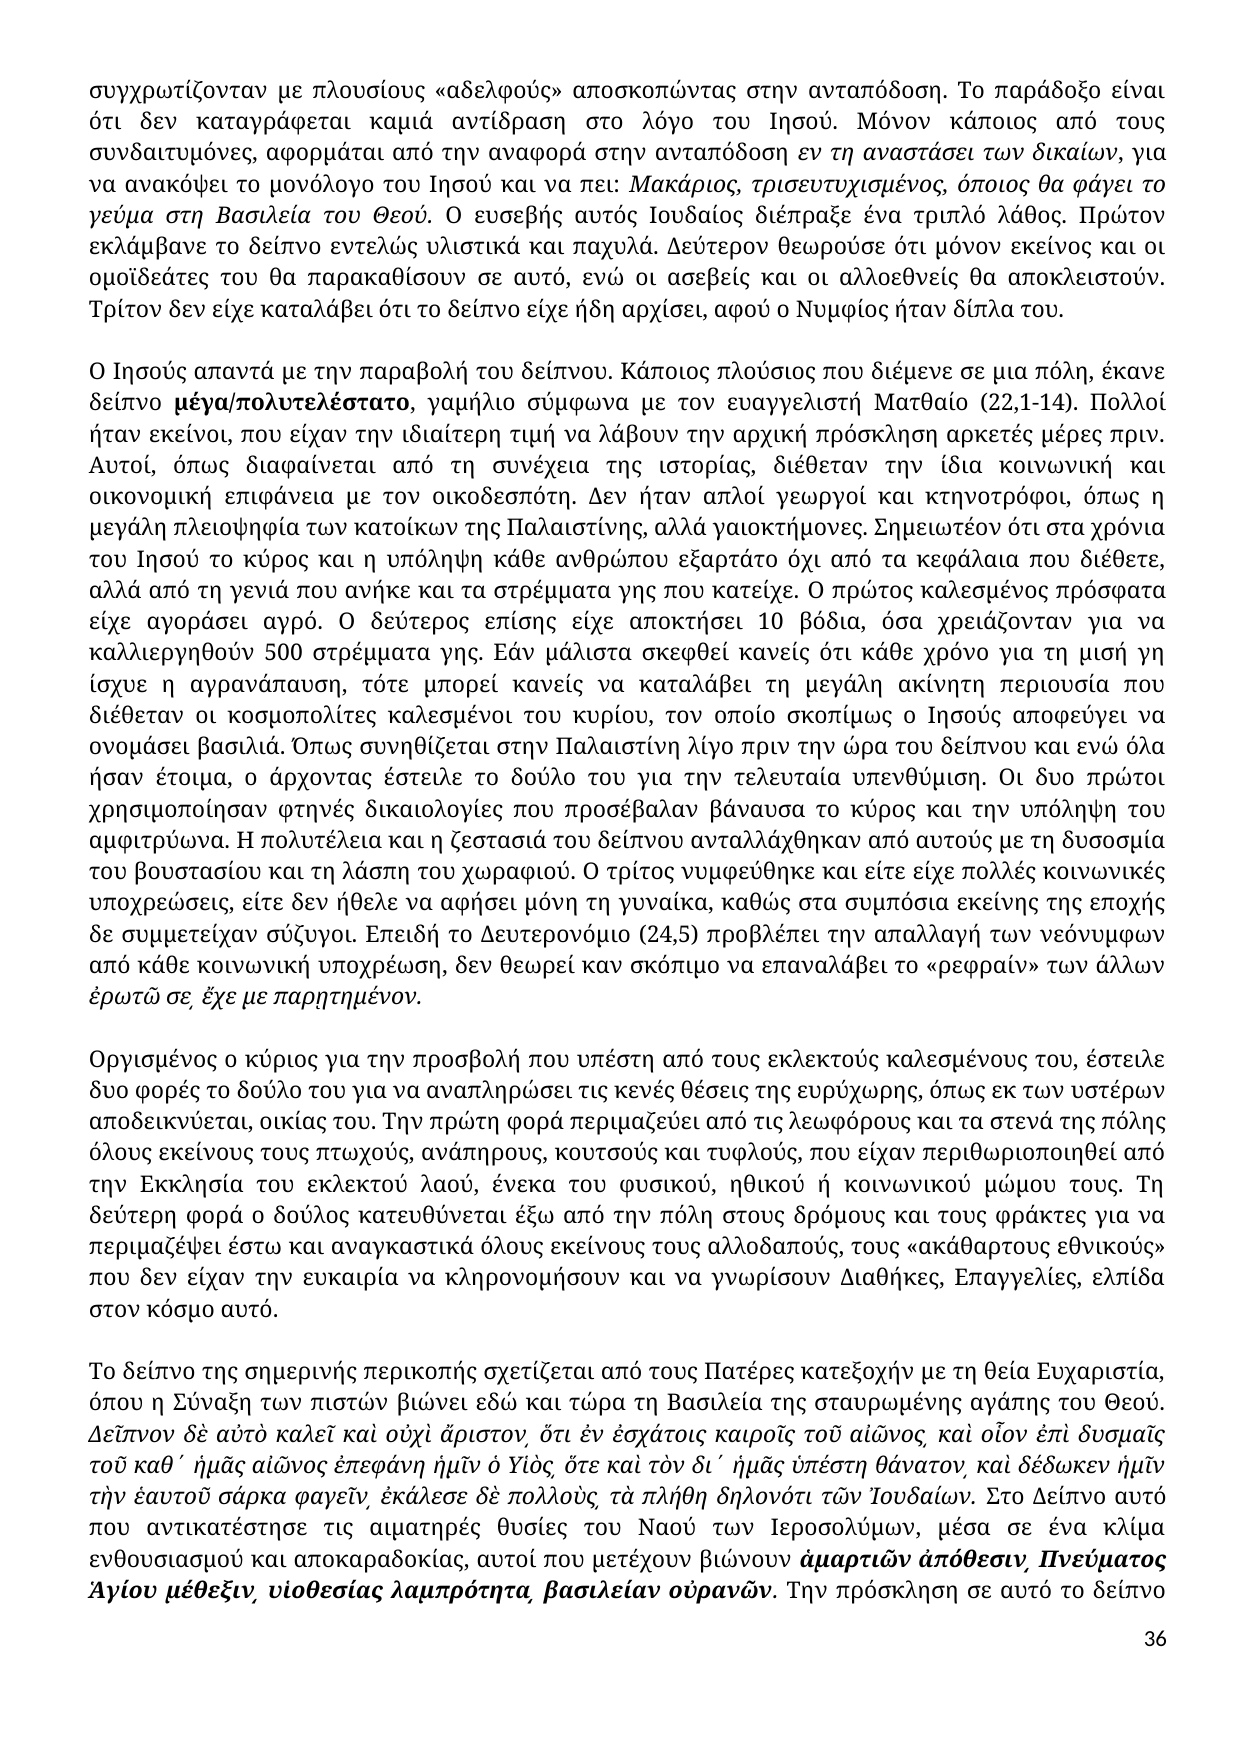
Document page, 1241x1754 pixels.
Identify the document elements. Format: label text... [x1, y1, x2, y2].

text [89, 1355, 1167, 1605]
text Ο Ιησούς απαντά με την παραβολή του δείπνου. Κάποιος πλούσιος που διέμενε σε μια πόλη, έκανε δείπνο μέγα/πολυτελέστατο, γαμήλιο σύμφωνα με τον ευαγγελιστή Ματθαίο (22,1-14). Πολλοί ήταν εκείνοι, που είχαν την ιδιαίτερη τιμή να λάβουν την αρχική πρόσκληση αρκετές μέρες πριν. Αυτοί, όπως διαφαίνεται από τη συνέχεια της ιστορίας, διέθεταν την ίδια κοινωνική και οικονομική επιφάνεια με τον οικοδεσπότη. Δεν ήταν απλοί γεωργοί και κτηνοτρόφοι, όπως η μεγάλη πλειοψηφία των κατοίκων της Παλαιστίνης, αλλά γαιοκτήμονες. Σημειωτέον ότι στα χρόνια του Ιησού το κύρος και η υπόληψη κάθε ανθρώπου εξαρτάτο όχι από τα κεφάλαια που διέθετε, αλλά από τη γενιά που ανήκε και τα στρέμματα γης που κατείχε. ο πρώτος καλεσμένος πρόσφατα είχε αγοράσει αγρό. Ο δεύτερος επίσης είχε αποκτήσει 10 βόδια, όσα χρειάζονταν για να καλλιεργηθούν 500 στρέμματα γης. Εάν μάλιστα σκεφθεί κανείς ότι κάθε χρόνο για τη μισή γη ίσχυε η αγρανάπαυση, τότε μπορεί κανείς να καταλάβει τη μεγάλη ακίνητη περιουσία που διέθεταν οι κοσμοπολίτες καλεσμένοι του κυρίου, τον οποίο σκοπίμως ο Ιησούς αποφεύγει να ονομάσει βασιλιά. Όπως συνηθίζεται στην Παλαιστίνη λίγο πριν την ώρα του δείπνου και ενώ όλα ήσαν έτοιμα, ο άρχοντας έστειλε το δούλο του για την τελευταία υπενθύμιση. Οι δυο πρώτοι χρησιμοποίησαν φτηνές δικαιολογίες που προσέβαλαν βάναυσα το κύρος και την υπόληψη του αμφιτρύωνα. Η πολυτέλεια και η ζεστασιά του δείπνου ανταλλάχθηκαν από αυτούς με τη δυσοσμία του βουστασίου και τη λάσπη του χωραφιού. Ο τρίτος νυμφεύθηκε και είτε είχε πολλές κοινωνικές υποχρεώσεις, είτε δεν ήθελε να αφήσει μόνη τη γυναίκα, καθώς στα συμπόσια εκείνης της εποχής δε συμμετείχαν σύζυγοι. Επειδή το Δευτερονόμιο (24,5) προβλέπει την απαλλαγή των νεόνυμφων από κάθε κοινωνική υποχρέωση, δεν θεωρεί καν σκόπιμο να επαναλάβει το «ρεφραίν» των άλλων ἐρωτῶ σε͵ ἔχε με παρῃτημένον. [89, 355, 1167, 1011]
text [89, 74, 1167, 324]
text Οργισμένος ο κύριος για την προσβολή που υπέστη από τους εκλεκτούς καλεσμένους του, έστειλε δυο φορές το δούλο του για να αναπληρώσει τις κενές θέσεις της ευρύχωρης, όπως εκ των υστέρων αποδεικνύεται, οικίας του. Την πρώτη φορά περιμαζεύει από τις λεωφόρους και τα στενά της πόλης όλους εκείνους τους πτωχούς, ανάπηρους, κουτσούς και τυφλούς, που είχαν περιθωριοποιηθεί από την Εκκλησία του εκλεκτού λαού, ένεκα του φυσικού, ηθικού ή κοινωνικού μώμου τους. Τη δεύτερη φορά ο δούλος κατευθύνεται έξω από την πόλη στους δρόμους και τους φράκτες για να περιμαζέψει έστω και αναγκαστικά όλους εκείνους τους αλλοδαπούς, τους «ακάθαρτους εθνικούς» που δεν είχαν την ευκαιρία να κληρονομήσουν και να γνωρίσουν Διαθήκες, Επαγγελίες, ελπίδα στον κόσμο αυτό. [89, 1043, 1167, 1324]
